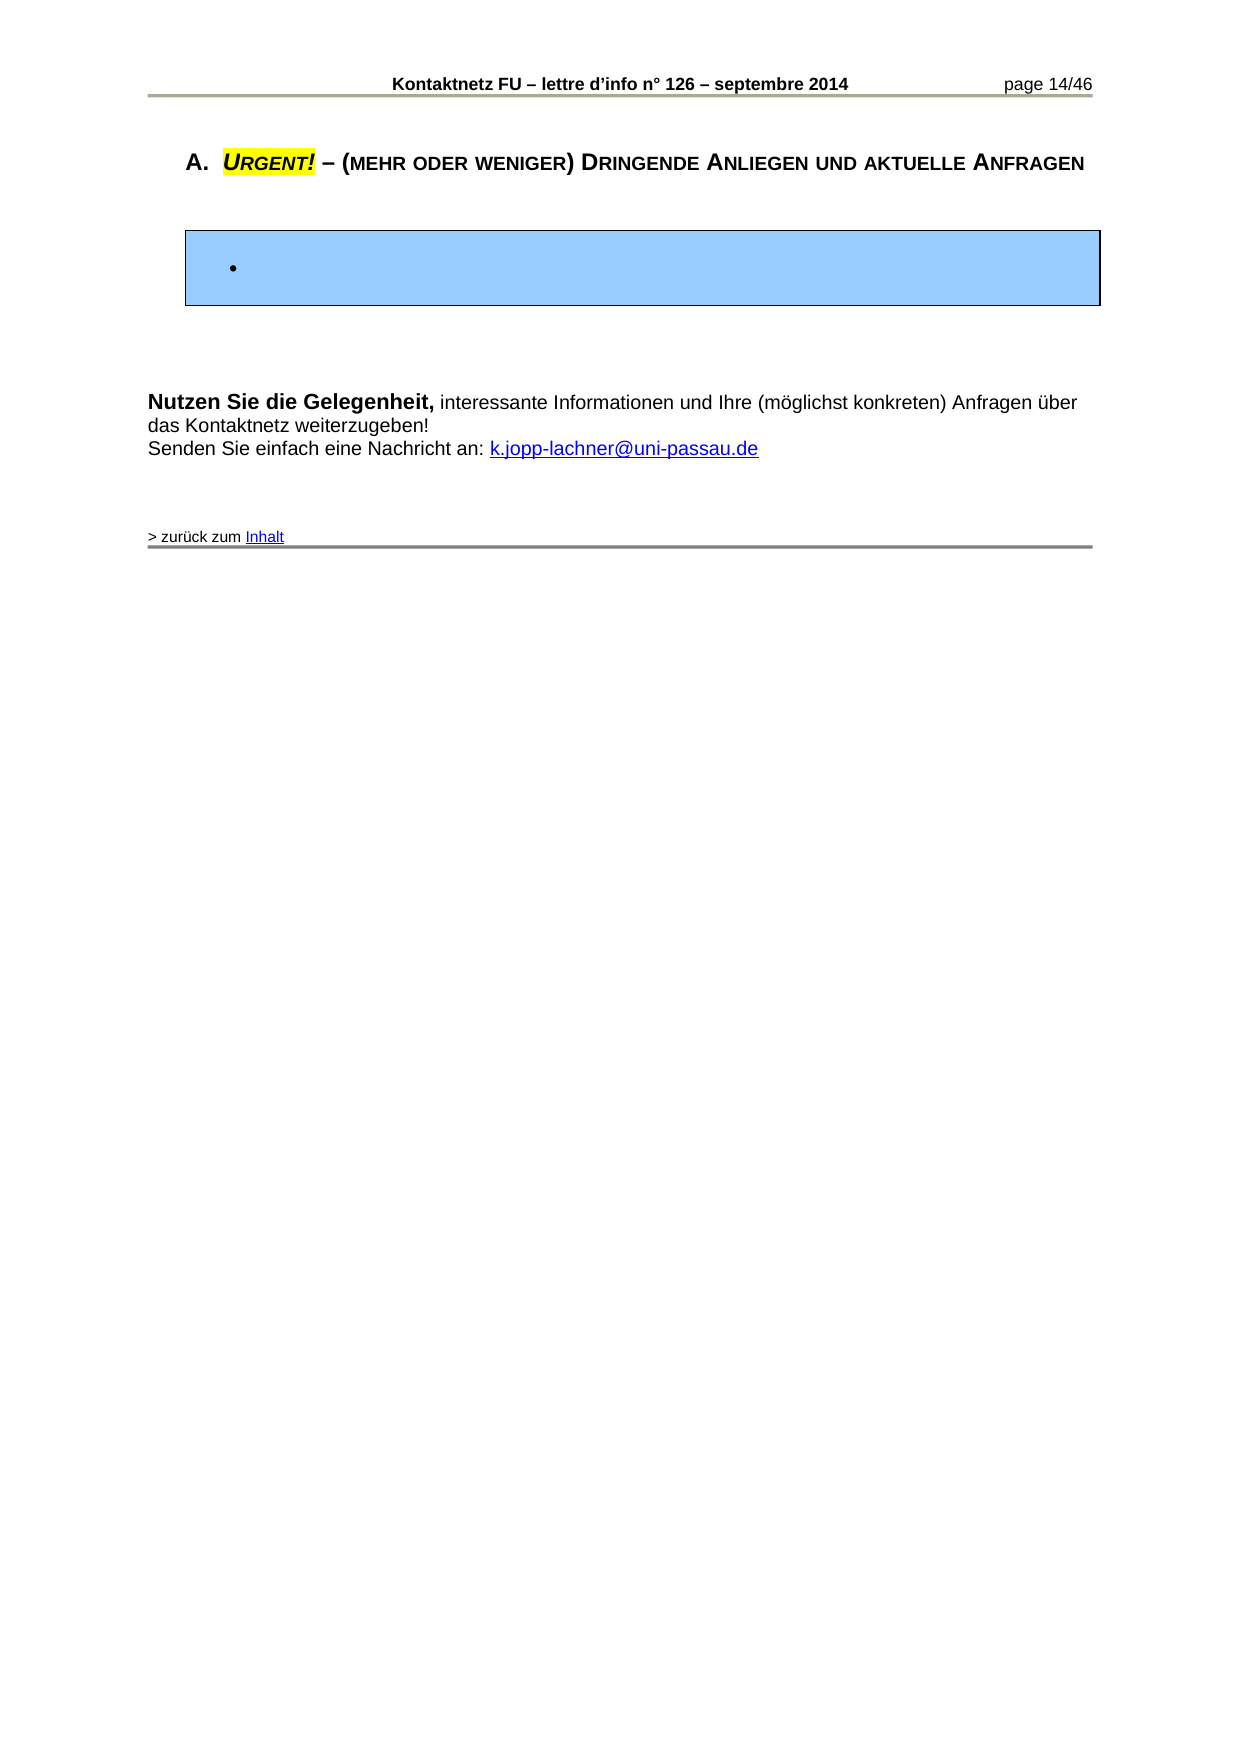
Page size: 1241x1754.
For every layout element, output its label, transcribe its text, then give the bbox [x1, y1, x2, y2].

text > zurück zum Inhalt [148, 527, 1093, 545]
table_header [186, 231, 1099, 305]
subtitle Urgent! – (mehr oder weniger) Dringende Anliegen und aktuelle Anfragen [315, 148, 1093, 175]
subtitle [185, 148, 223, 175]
text Nutzen Sie die Gelegenheit, interessante Informationen und Ihre (möglichst konkreten) Anfragen über das Kontaktnetz weiterzugeben! Senden Sie einfach eine Nachricht an: k.jopp-lachner@uni-passau.de [148, 389, 1093, 459]
